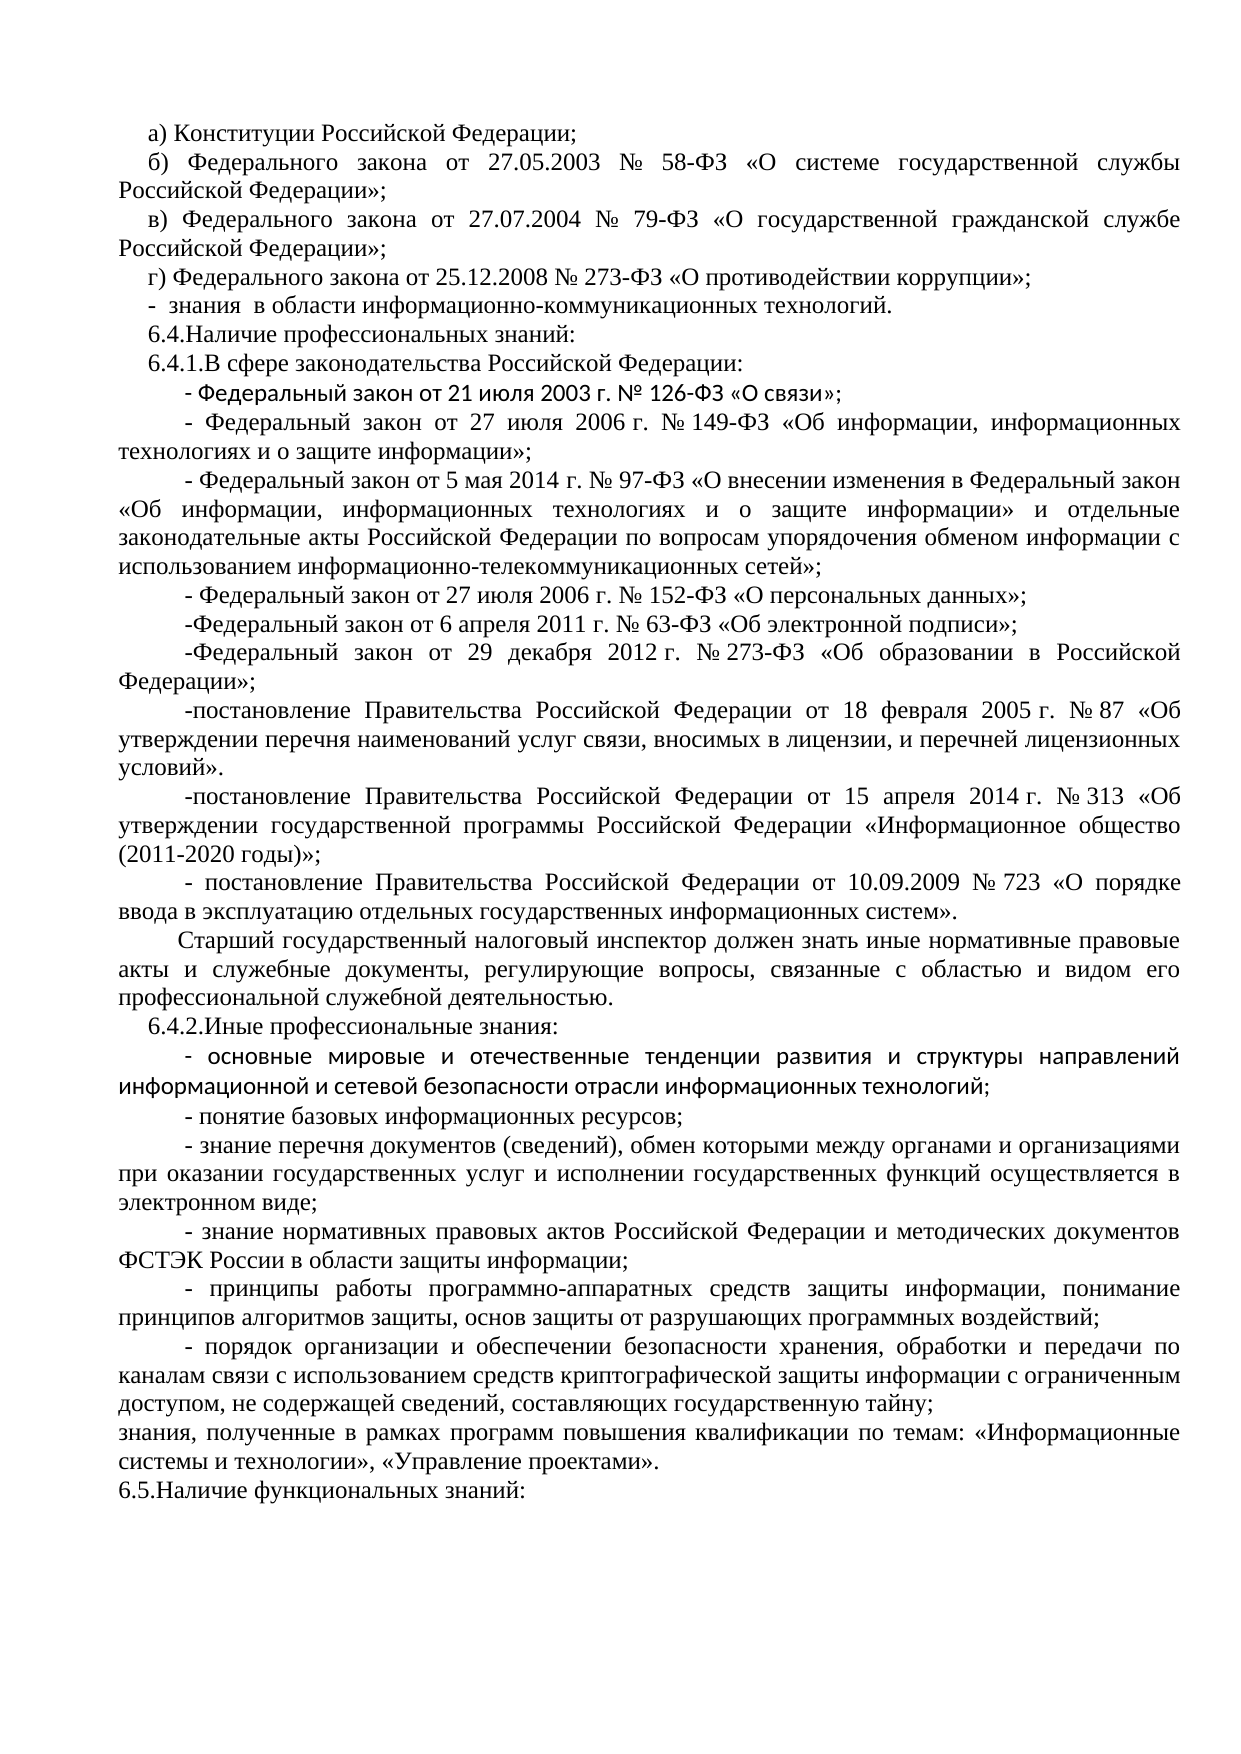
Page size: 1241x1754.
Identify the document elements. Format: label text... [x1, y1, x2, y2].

list - основные мировые и отечественные тенденции развития и структуры направлений информационной и сетевой безопасности отрасли информационных технологий; [118, 1040, 1181, 1101]
text -Федеральный закон от 6 апреля 2011 г. № 63-ФЗ «Об электронной подписи»; [118, 609, 1181, 637]
text - Федеральный закон от 27 июля 2006 г. № 149-ФЗ «Об информации, информационных технологиях и о защите информации»; [118, 407, 1181, 465]
text - знание перечня документов (сведений), обмен которыми между органами и организациями при оказании государственных услуг и исполнении государственных функций осуществляется в электронном виде; [118, 1130, 1181, 1216]
text -Федеральный закон от 29 декабря 2012 г. № 273-ФЗ «Об образовании в Российской Федерации»; [118, 637, 1181, 695]
text - знание нормативных правовых актов Российской Федерации и методических документов ФСТЭК России в области защиты информации; [118, 1216, 1181, 1273]
text б) Федерального закона от 27.05.2003 № 58-ФЗ «О системе государственной службы Российской Федерации»; [118, 147, 1181, 204]
text Старший государственный налоговый инспектор должен знать иные нормативные правовые акты и служебные документы, регулирующие вопросы, связанные с областью и видом его профессиональной служебной деятельностью. [118, 925, 1181, 1011]
text 6.4.2.Иные профессиональные знания: [148, 1011, 1181, 1040]
text - Федеральный закон от 5 мая 2014 г. № 97-ФЗ «О внесении изменения в Федеральный закон «Об информации, информационных технологиях и о защите информации» и отдельные законодательные акты Российской Федерации по вопросам упорядочения обменом информации с использованием информационно-телекоммуникационных сетей»; [118, 465, 1181, 580]
text - понятие базовых информационных ресурсов; [118, 1101, 1181, 1130]
text - порядок организации и обеспечении безопасности хранения, обработки и передачи по каналам связи с использованием средств криптографической защиты информации с ограниченным доступом, не содержащей сведений, составляющих государственную тайну; [118, 1331, 1181, 1417]
text -постановление Правительства Российской Федерации от 15 апреля 2014 г. № 313 «Об утверждении государственной программы Российской Федерации «Информационное общество (2011-2020 годы)»; [118, 781, 1181, 867]
text 6.5.Наличие функциональных знаний: [118, 1475, 1181, 1503]
text - постановление Правительства Российской Федерации от 10.09.2009 № 723 «О порядке ввода в эксплуатацию отдельных государственных информационных систем». [118, 867, 1181, 925]
text - Федеральный закон от 27 июля 2006 г. № 152-ФЗ «О персональных данных»; [118, 580, 1181, 609]
text - принципы работы программно-аппаратных средств защиты информации, понимание принципов алгоритмов защиты, основ защиты от разрушающих программных воздействий; [118, 1273, 1181, 1331]
list - Федеральный закон от 21 июля 2003 г. № 126-ФЗ «О связи»; [118, 377, 1181, 407]
text - знания в области информационно-коммуникационных технологий. [118, 291, 1181, 319]
text г) Федерального закона от 25.12.2008 № 273-ФЗ «О противодействии коррупции»; [118, 262, 1181, 291]
text в) Федерального закона от 27.07.2004 № 79-ФЗ «О государственной гражданской службе Российской Федерации»; [118, 204, 1181, 262]
text 6.4.Наличие профессиональных знаний: [148, 319, 1181, 348]
text а) Конституции Российской Федерации; [118, 118, 1181, 147]
text -постановление Правительства Российской Федерации от 18 февраля 2005 г. № 87 «Об утверждении перечня наименований услуг связи, вносимых в лицензии, и перечней лицензионных условий». [118, 695, 1181, 781]
text знания, полученные в рамках программ повышения квалификации по темам: «Информационные системы и технологии», «Управление проектами». [118, 1417, 1181, 1475]
text 6.4.1.В сфере законодательства Российской Федерации: [148, 348, 1181, 377]
